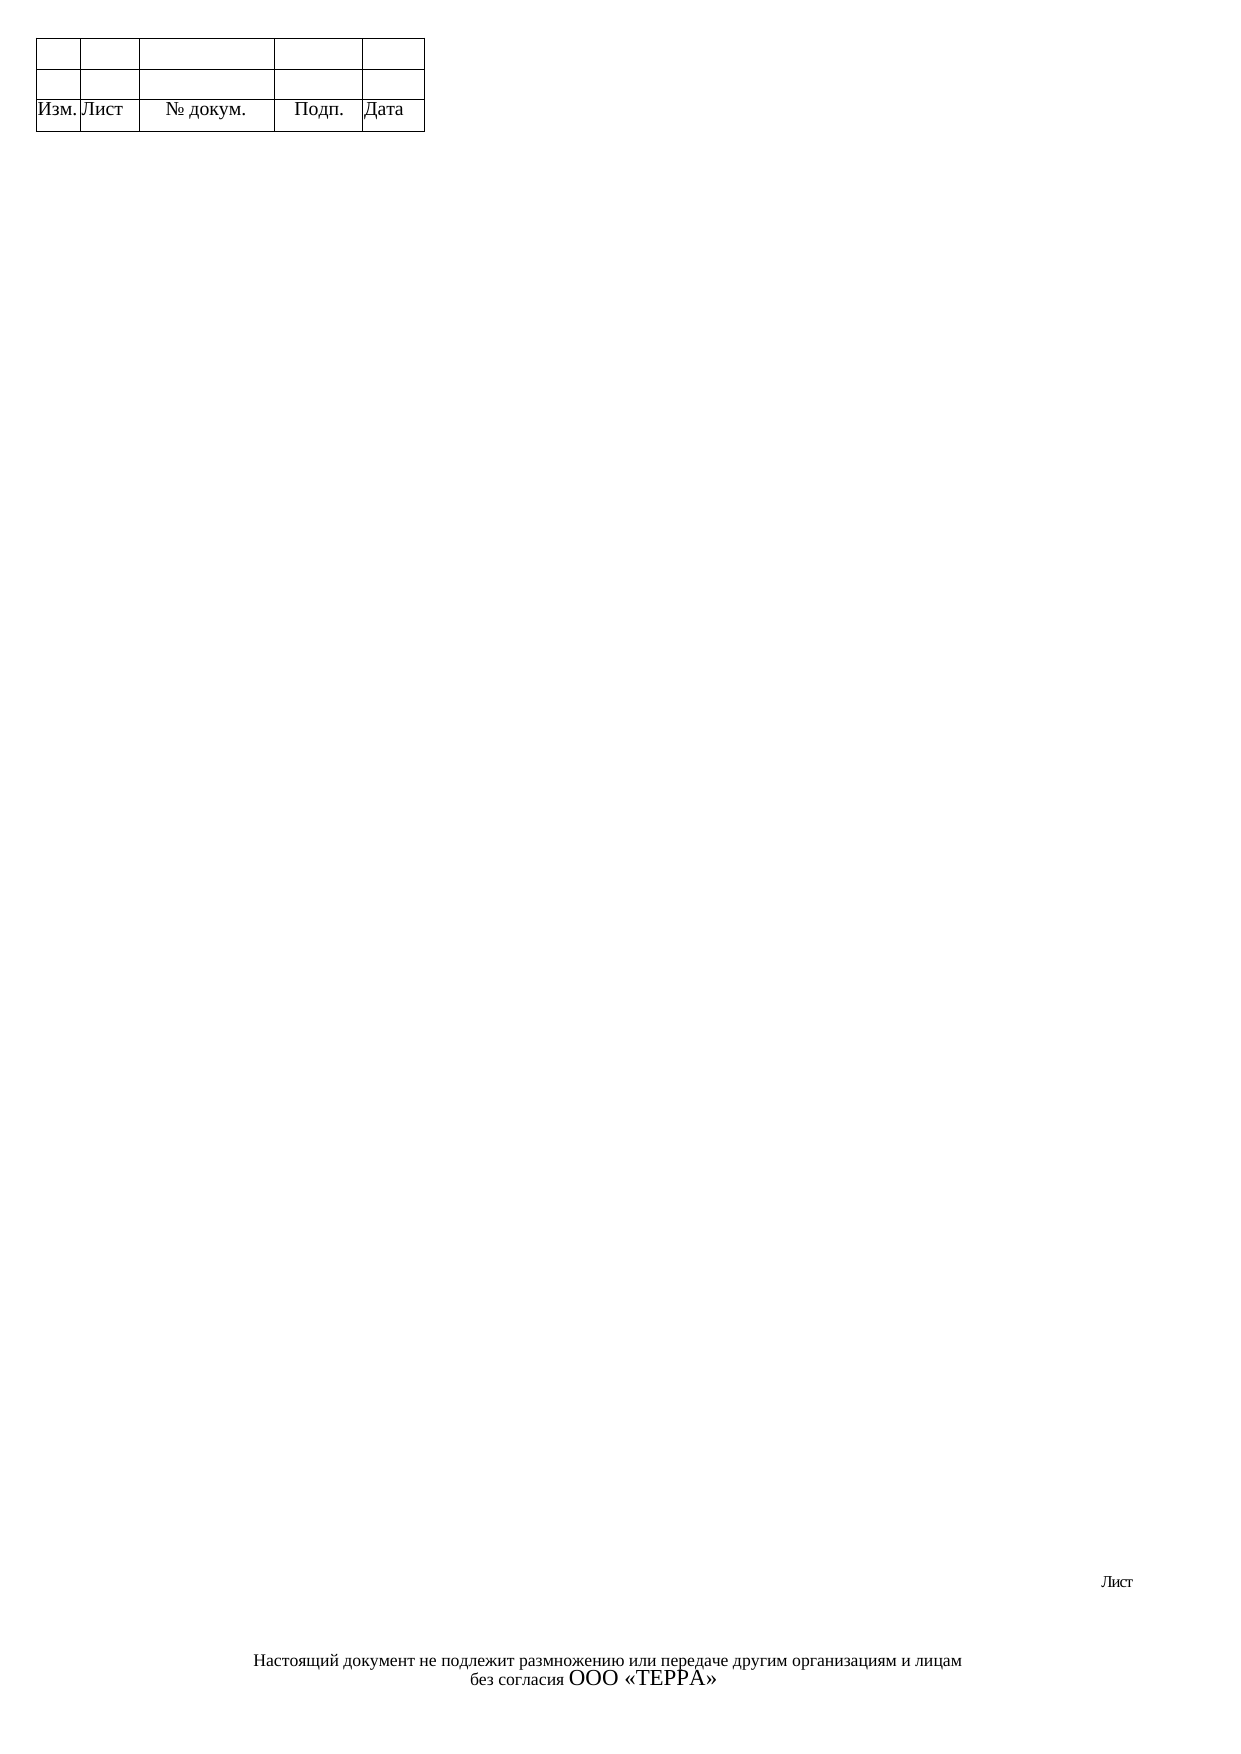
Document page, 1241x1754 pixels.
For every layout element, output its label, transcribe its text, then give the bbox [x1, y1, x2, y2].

text без согласия ООО «ТЕРРА» [470, 1670, 987, 1689]
text Настоящий документ не подлежит размножению или передаче другим организациям и лицам [253, 1652, 987, 1670]
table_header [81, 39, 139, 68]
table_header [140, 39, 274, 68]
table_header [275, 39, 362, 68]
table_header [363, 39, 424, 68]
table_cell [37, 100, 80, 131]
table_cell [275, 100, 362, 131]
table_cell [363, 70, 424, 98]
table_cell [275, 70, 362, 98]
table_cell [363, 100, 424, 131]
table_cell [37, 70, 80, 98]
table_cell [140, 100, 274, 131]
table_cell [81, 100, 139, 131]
text Лист [1101, 1574, 1134, 1591]
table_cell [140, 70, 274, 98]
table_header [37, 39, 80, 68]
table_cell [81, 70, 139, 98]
